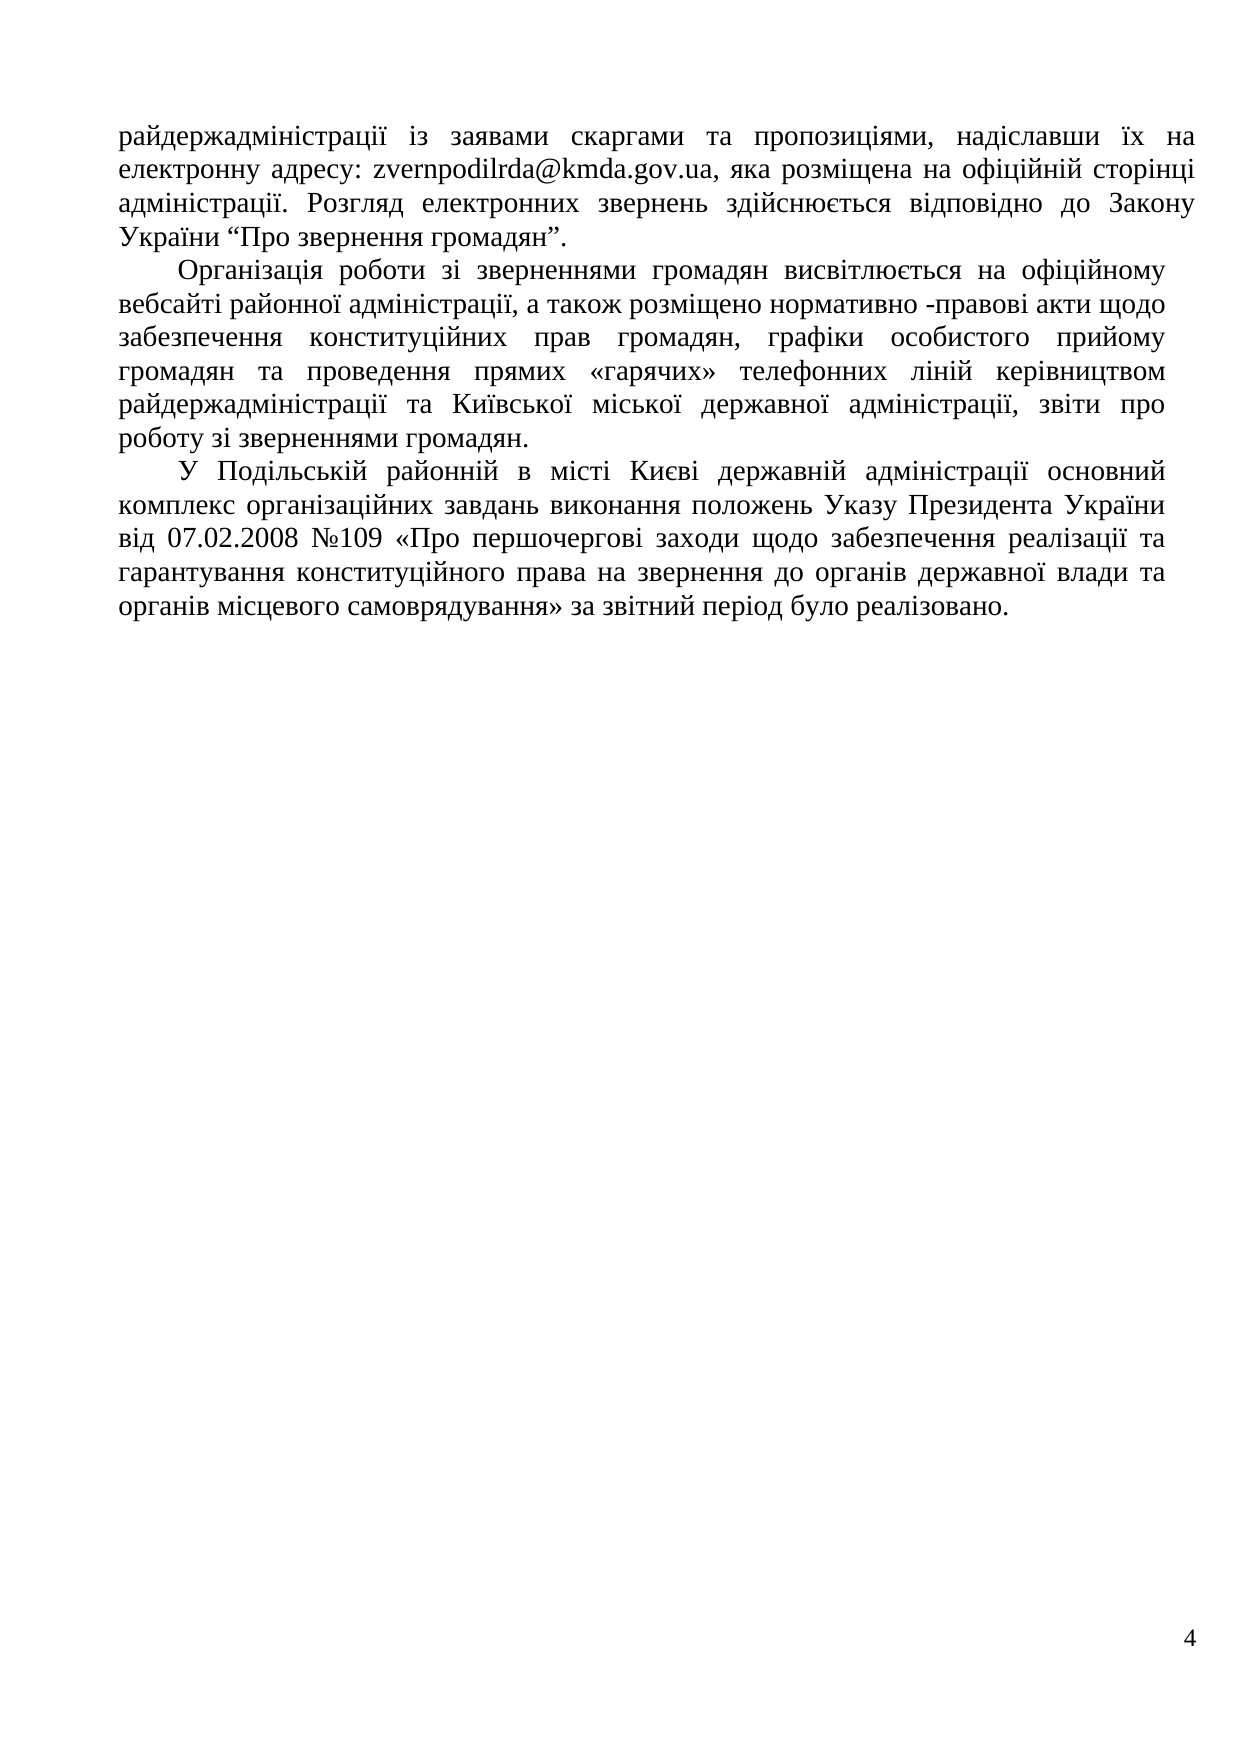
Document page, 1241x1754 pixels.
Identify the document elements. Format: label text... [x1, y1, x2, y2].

text У Подільській районній в місті Києві державній адміністрації основний комплекс організаційних завдань виконання положень Указу Президента України від 07.02.2008 №109 «Про першочергові заходи щодо забезпечення реалізації та гарантування конституційного права на звернення до органів державної влади та органів місцевого самоврядування» за звітний період було реалізовано. [118, 453, 1167, 621]
text Організація роботи зі зверненнями громадян висвітлюється на офіційному вебсайті районної адміністрації, а також розміщено нормативно -правові акти щодо забезпечення конституційних прав громадян, графіки особистого прийому громадян та проведення прямих «гарячих» телефонних ліній керівництвом райдержадміністрації та Київської міської державної адміністрації, звіти про роботу зі зверненнями громадян. [118, 252, 1167, 453]
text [118, 118, 1196, 252]
